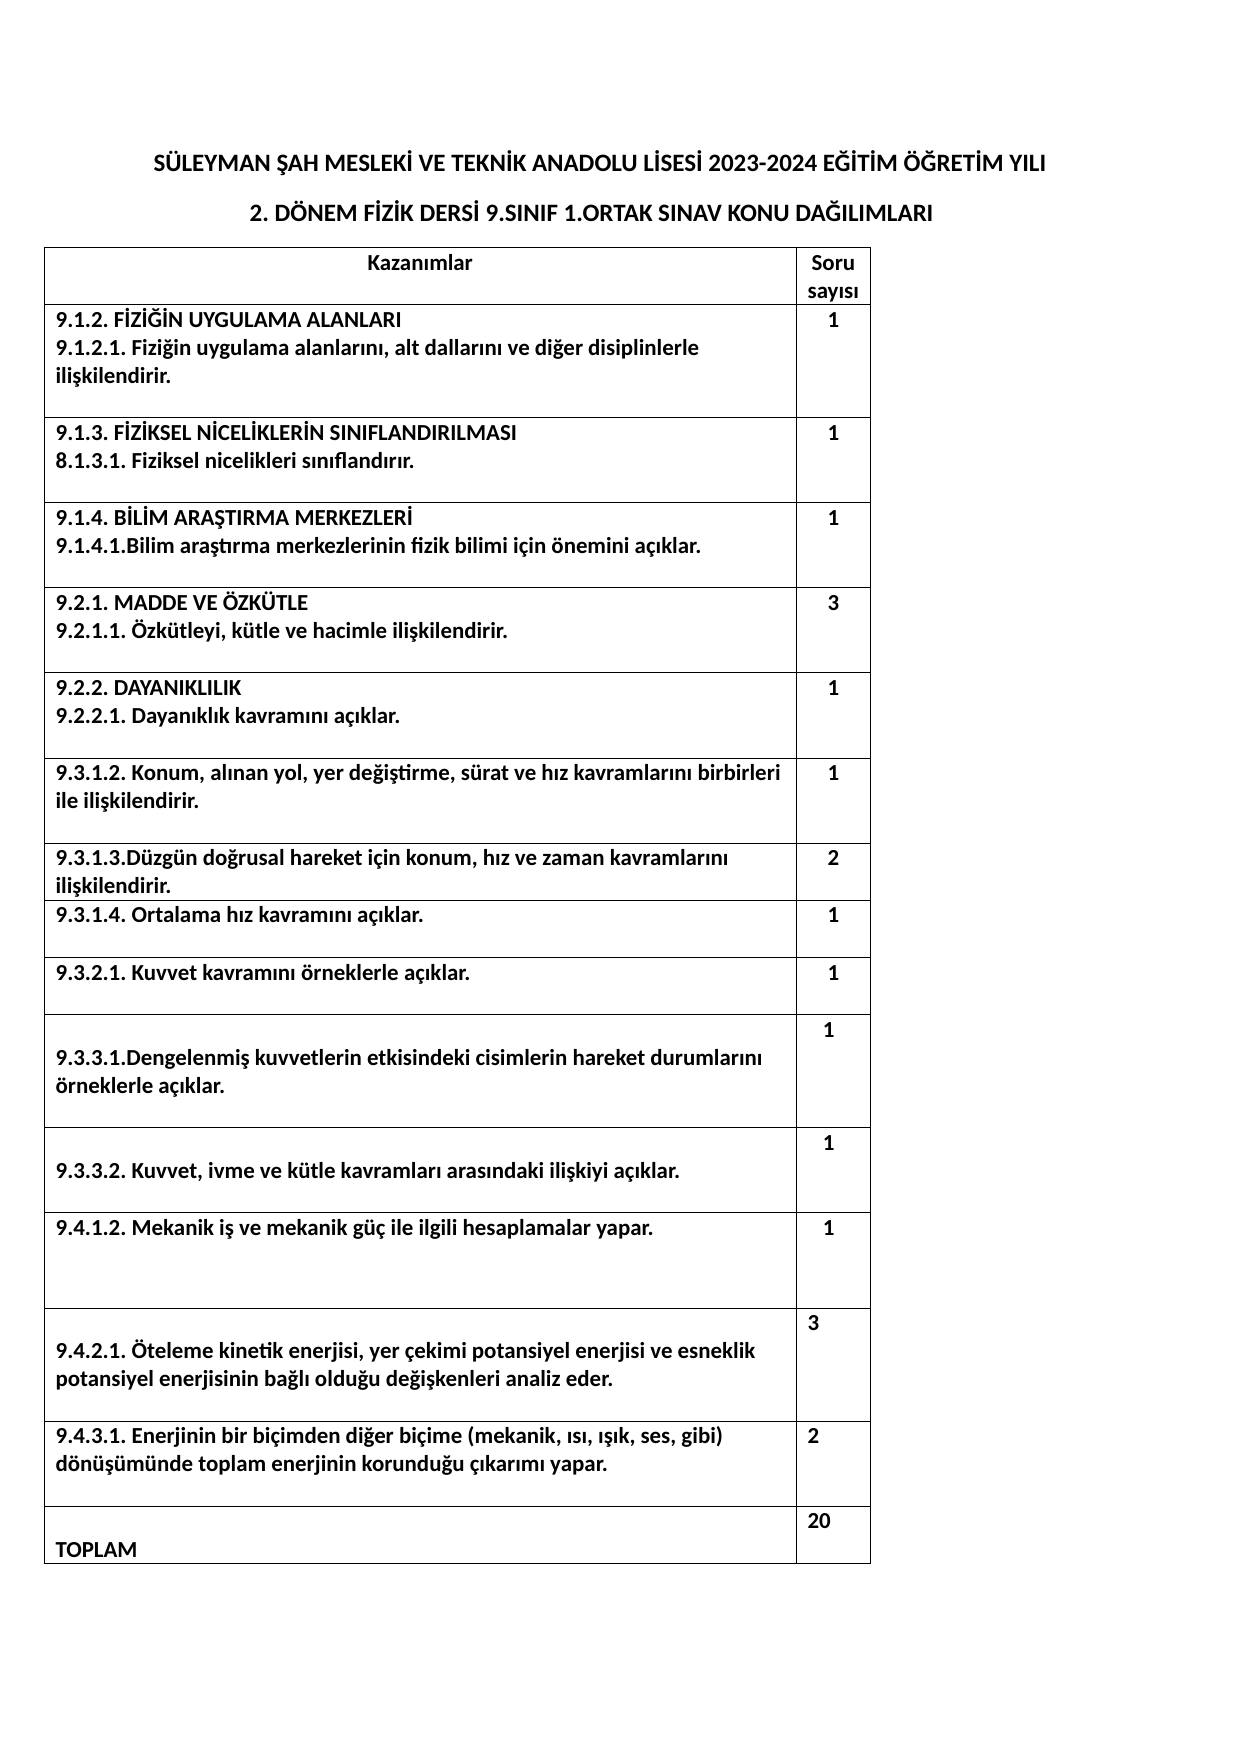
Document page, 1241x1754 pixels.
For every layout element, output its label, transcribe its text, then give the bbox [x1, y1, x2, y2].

table_cell 1 [797, 418, 870, 502]
table_cell 2 [797, 844, 870, 899]
table_cell 9.3.3.2. Kuvvet, ivme ve kütle kavramları arasındaki ilişkiyi açıklar. [45, 1128, 796, 1212]
table_cell 1 [797, 503, 870, 587]
table_header Kazanımlar [45, 248, 796, 304]
table_cell 1 [797, 1015, 870, 1127]
table_header Soru sayısı [797, 248, 870, 304]
table_cell 2 [797, 1422, 870, 1506]
table_cell 9.4.3.1. Enerjinin bir biçimden diğer biçime (mekanik, ısı, ışık, ses, gibi) dönüşümünde toplam enerjinin korunduğu çıkarımı yapar. [45, 1422, 796, 1506]
table_cell 9.4.1.2. Mekanik iş ve mekanik güç ile ilgili hesaplamalar yapar. [45, 1213, 796, 1307]
text SÜLEYMAN ŞAH MESLEKİ VE TEKNİK ANADOLU LİSESİ 2023-2024 EĞİTİM ÖĞRETİM YILI [148, 148, 1093, 178]
table_cell 9.1.2. FİZİĞİN UYGULAMA ALANLARI 9.1.2.1. Fiziğin uygulama alanlarını, alt dallarını ve diğer disiplinlerle ilişkilendirir. [45, 305, 796, 417]
table_cell 9.3.1.3.Düzgün doğrusal hareket için konum, hız ve zaman kavramlarını ilişkilendirir. [45, 844, 796, 899]
table_cell TOPLAM [45, 1507, 796, 1563]
table_cell 9.4.2.1. Öteleme kinetik enerjisi, yer çekimi potansiyel enerjisi ve esneklik potansiyel enerjisinin bağlı olduğu değişkenleri analiz eder. [45, 1309, 796, 1421]
table_cell 9.1.4. BİLİM ARAŞTIRMA MERKEZLERİ 9.1.4.1.Bilim araştırma merkezlerinin fizik bilimi için önemini açıklar. [45, 503, 796, 587]
table_cell 1 [797, 759, 870, 842]
table_cell 9.1.3. FİZİKSEL NİCELİKLERİN SINIFLANDIRILMASI 8.1.3.1. Fiziksel nicelikleri sınıflandırır. [45, 418, 796, 502]
table_cell 9.3.1.2. Konum, alınan yol, yer değiştirme, sürat ve hız kavramlarını birbirleri ile ilişkilendirir. [45, 759, 796, 842]
table_cell 9.3.1.4. Ortalama hız kavramını açıklar. [45, 901, 796, 957]
table_cell 1 [797, 305, 870, 417]
table_cell 9.2.2. DAYANIKLILIK 9.2.2.1. Dayanıklık kavramını açıklar. [45, 673, 796, 757]
table_cell 1 [797, 673, 870, 757]
table_cell 20 [797, 1507, 870, 1563]
table_cell 1 [797, 1128, 870, 1212]
table_cell 3 [797, 1309, 870, 1421]
table_cell 1 [797, 901, 870, 957]
table_cell 1 [797, 1213, 870, 1307]
table_cell 3 [797, 588, 870, 672]
table_cell 9.3.3.1.Dengelenmiş kuvvetlerin etkisindeki cisimlerin hareket durumlarını örneklerle açıklar. [45, 1015, 796, 1127]
table_cell 9.2.1. MADDE VE ÖZKÜTLE 9.2.1.1. Özkütleyi, kütle ve hacimle ilişkilendirir. [45, 588, 796, 672]
text 2. DÖNEM FİZİK DERSİ 9.SINIF 1.ORTAK SINAV KONU DAĞILIMLARI [148, 197, 1093, 228]
table_cell 1 [797, 958, 870, 1014]
table_cell 9.3.2.1. Kuvvet kavramını örneklerle açıklar. [45, 958, 796, 1014]
